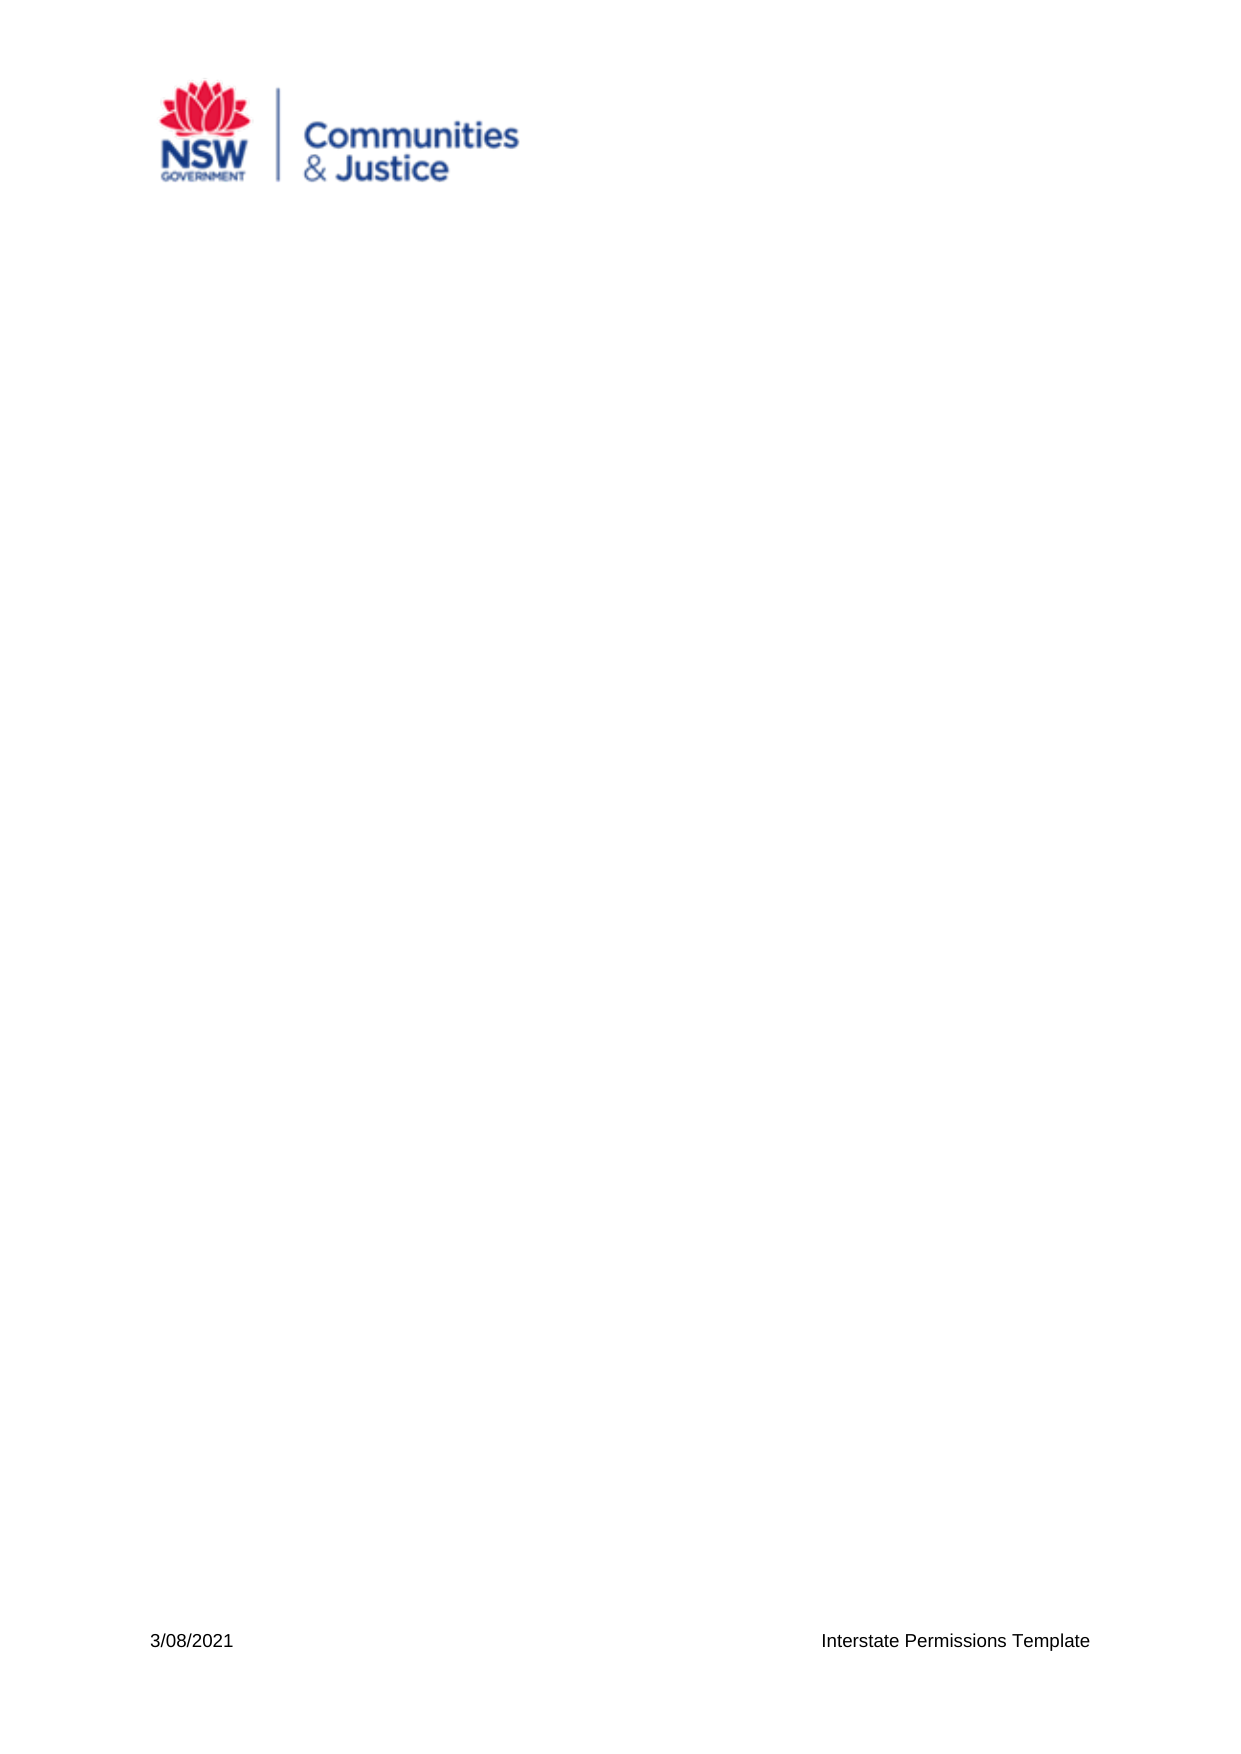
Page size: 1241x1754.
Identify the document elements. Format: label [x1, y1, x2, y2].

picture [150, 73, 529, 190]
